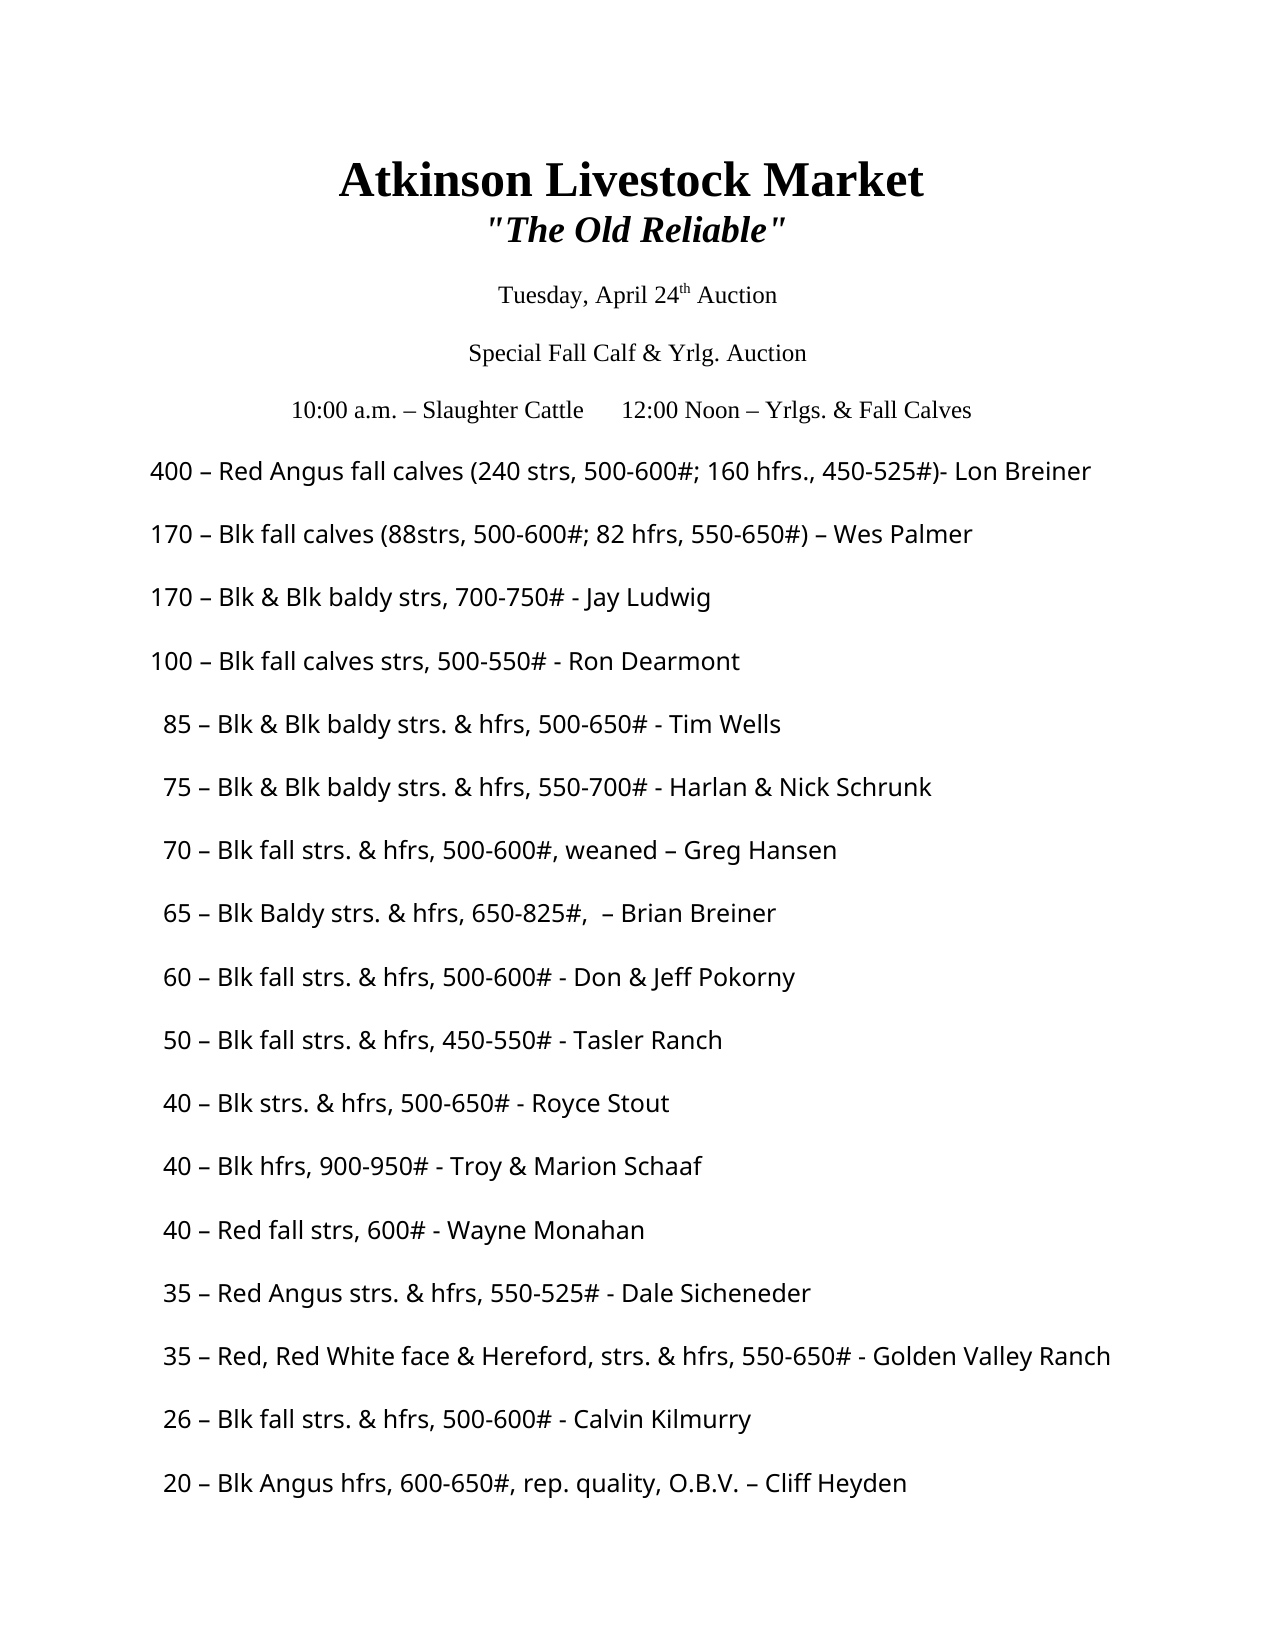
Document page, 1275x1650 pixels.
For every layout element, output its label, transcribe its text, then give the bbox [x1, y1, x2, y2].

text 170 – Blk fall calves (88strs, 500-600#; 82 hfrs, 550-650#) – Wes Palmer [150, 517, 1125, 551]
text 170 – Blk & Blk baldy strs, 700-750# - Jay Ludwig [150, 580, 1125, 614]
text Atkinson Livestock Market "The Old Reliable" [150, 150, 1125, 251]
text 75 – Blk & Blk baldy strs. & hfrs, 550-700# - Harlan & Nick Schrunk [150, 770, 1125, 804]
text 65 – Blk Baldy strs. & hfrs, 650-825#, – Brian Breiner [150, 896, 1125, 930]
text 85 – Blk & Blk baldy strs. & hfrs, 500-650# - Tim Wells [150, 706, 1125, 741]
text Tuesday, April 24th Auction [150, 280, 1125, 308]
text 35 – Red Angus strs. & hfrs, 550-525# - Dale Sicheneder [150, 1276, 1125, 1309]
text 40 – Blk strs. & hfrs, 500-650# - Royce Stout [150, 1086, 1125, 1120]
text 20 – Blk Angus hfrs, 600-650#, rep. quality, O.B.V. – Cliff Heyden [150, 1465, 1125, 1499]
text 60 – Blk fall strs. & hfrs, 500-600# - Don & Jeff Pokorny [150, 959, 1125, 993]
text 26 – Blk fall strs. & hfrs, 500-600# - Calvin Kilmurry [150, 1402, 1125, 1436]
text 100 – Blk fall calves strs, 500-550# - Ron Dearmont [150, 643, 1125, 677]
text 50 – Blk fall strs. & hfrs, 450-550# - Tasler Ranch [150, 1023, 1125, 1057]
text 10:00 a.m. – Slaughter Cattle 12:00 Noon – Yrlgs. & Fall Calves [150, 396, 1125, 424]
text 70 – Blk fall strs. & hfrs, 500-600#, weaned – Greg Hansen [150, 833, 1125, 867]
text 400 – Red Angus fall calves (240 strs, 500-600#; 160 hfrs., 450-525#)- Lon Breiner [150, 453, 1125, 488]
text 40 – Blk hfrs, 900-950# - Troy & Marion Schaaf [150, 1149, 1125, 1183]
text 40 – Red fall strs, 600# - Wayne Monahan [150, 1212, 1125, 1246]
text 35 – Red, Red White face & Hereford, strs. & hfrs, 550-650# - Golden Valley Ranch [150, 1339, 1125, 1373]
text Special Fall Calf & Yrlg. Auction [150, 338, 1125, 366]
